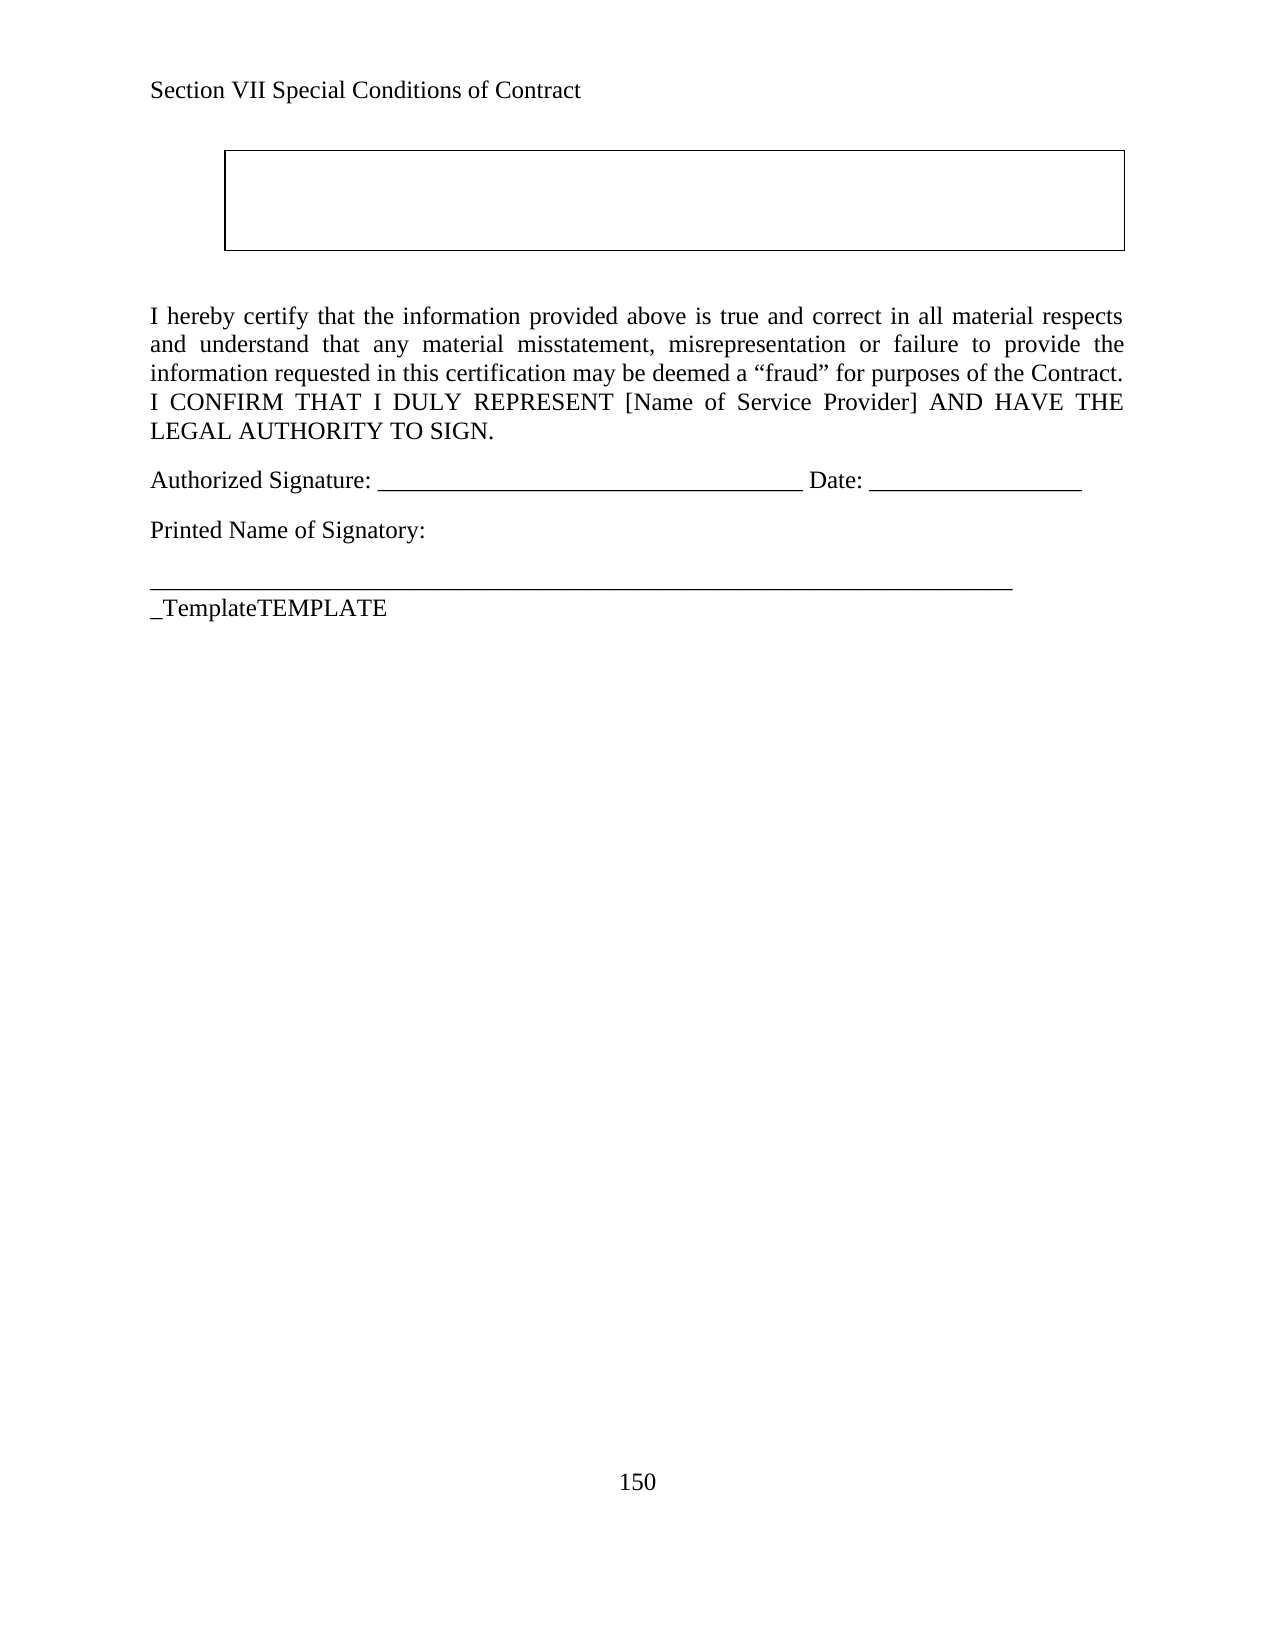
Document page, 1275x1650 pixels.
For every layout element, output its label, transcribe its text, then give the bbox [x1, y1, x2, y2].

table_header [226, 151, 1124, 250]
text I hereby certify that the information provided above is true and correct in all material respects and understand that any material misstatement, misrepresentation or failure to provide the information requested in this certification may be deemed a “fraud” for purposes of the Contract. I CONFIRM THAT I DULY REPRESENT [Name of Service Provider] AND HAVE THE LEGAL AUTHORITY TO SIGN. [150, 301, 1125, 444]
text ______________________________________________________________________TemplateTEMPLATE [150, 564, 1125, 622]
text Printed Name of Signatory: [150, 515, 1125, 544]
text Authorized Signature: __________________________________ Date: _________________ [150, 465, 1125, 494]
